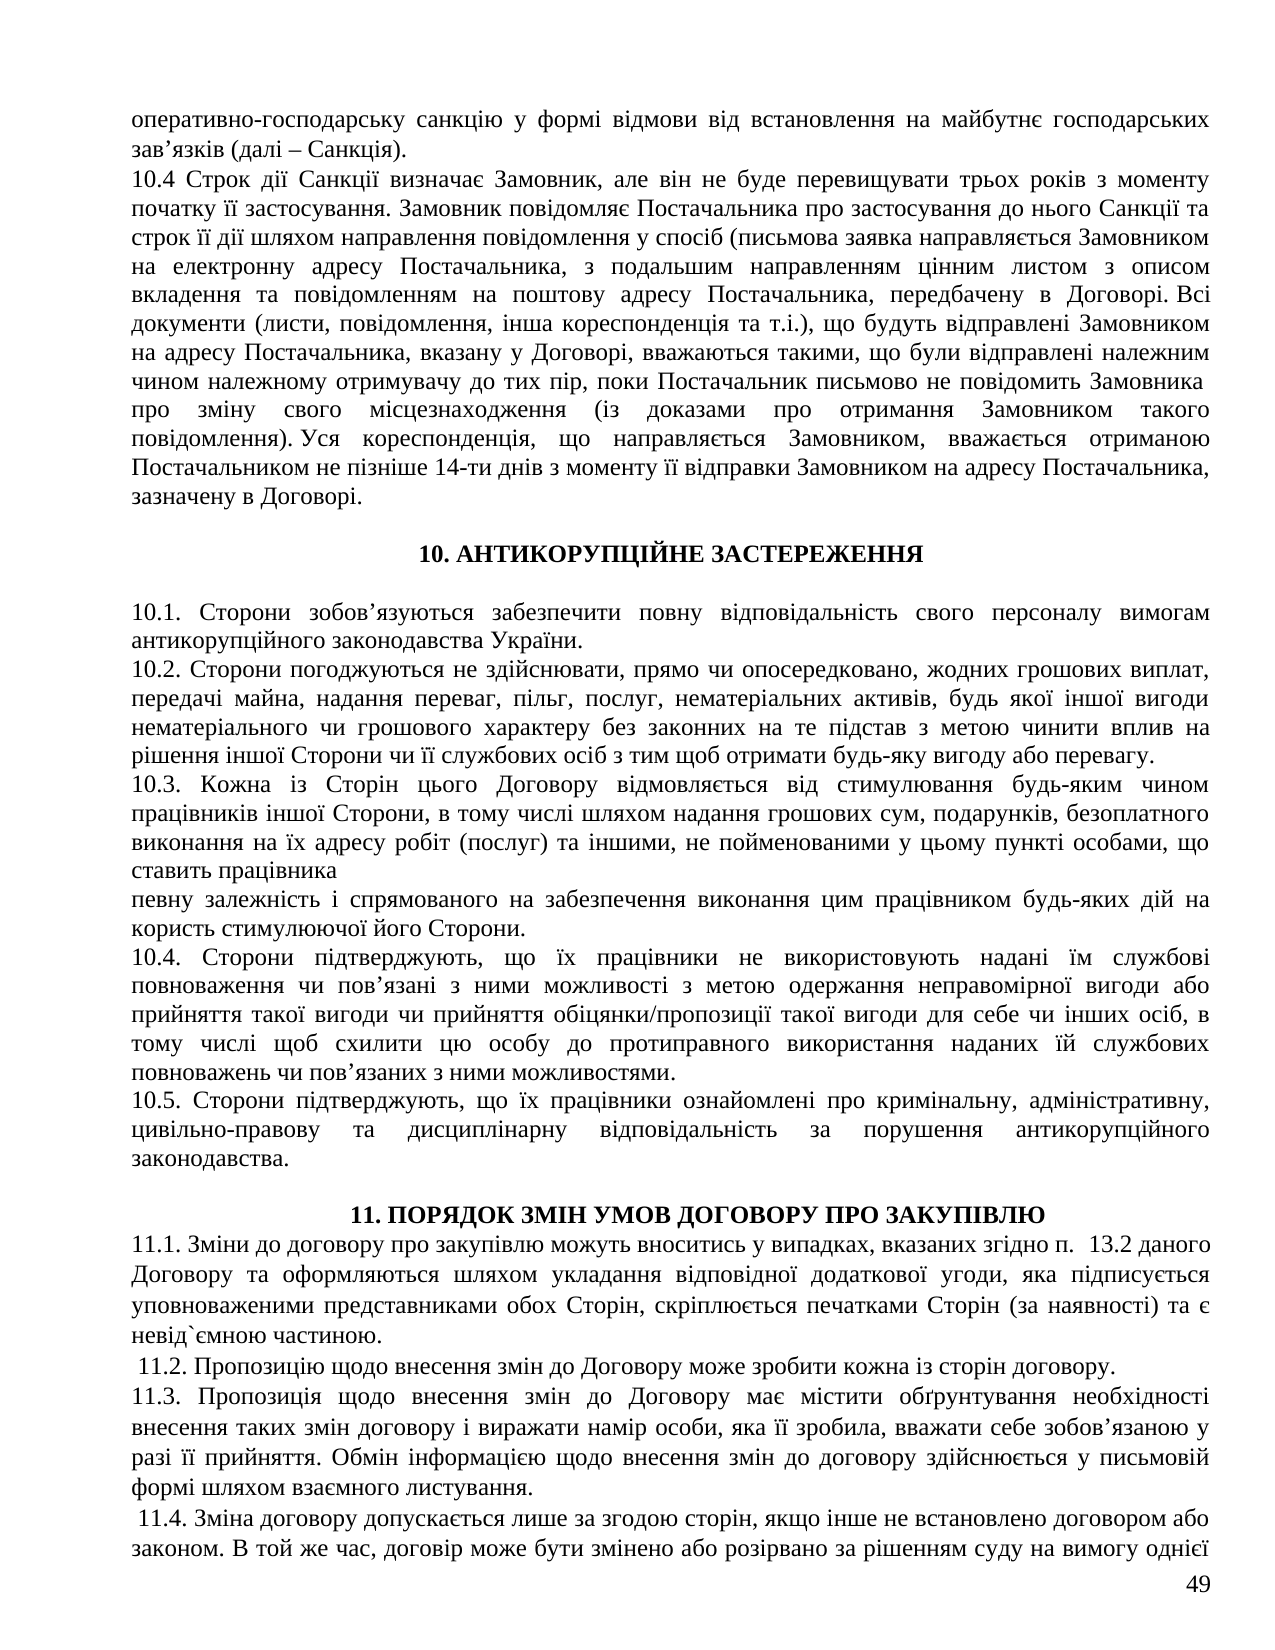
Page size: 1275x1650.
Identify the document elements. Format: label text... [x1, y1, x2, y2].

text 10.4 Строк дії Санкції визначає Замовник, але він не буде перевищувати трьох років з моменту початку її застосування. Замовник повідомляє Постачальника про застосування до нього Санкції та строк її дії шляхом направлення повідомлення у спосіб (письмова заявка направляється Замовником на електронну адресу Постачальника, з подальшим направленням цінним листом з описом вкладення та повідомленням на поштову адресу Постачальника, передбачену в Договорі. Всі документи (листи, повідомлення, інша кореспонденція та т.і.), що будуть відправлені Замовником на адресу Постачальника, вказану у Договорі, вважаються такими, що були відправлені належним чином належному отримувачу до тих пір, поки Постачальник письмово не повідомить Замовника про зміну свого місцезнаходження (із доказами про отримання Замовником такого повідомлення). Уся кореспонденція, що направляється Замовником, вважається отриманою Постачальником не пізніше 14-ти днів з моменту її відправки Замовником на адресу Постачальника, зазначену в Договорі. [131, 164, 1211, 509]
text 10.3. Кожна із Сторін цього Договору відмовляється від стимулювання будь-яким чином працівників іншої Сторони, в тому числі шляхом надання грошових сум, подарунків, безоплатного виконання на їх адресу робіт (послуг) та іншими, не пойменованими у цьому пункті особами, що ставить працівника [131, 769, 1211, 884]
text 10.4. Сторони підтверджують, що їх працівники не використовують надані їм службові повноваження чи пов’язані з ними можливості з метою одержання неправомірної вигоди або прийняття такої вигоди чи прийняття обіцянки/пропозиції такої вигоди для себе чи інших осіб, в тому числі щоб схилити цю особу до протиправного використання наданих їй службових повноважень чи пов’язаних з ними можливостями. [131, 942, 1211, 1085]
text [131, 104, 1211, 163]
text 11.3. Пропозиція щодо внесення змін до Договору має містити обґрунтування необхідності внесення таких змін договору і виражати намір особи, яка її зробила, вважати себе зобов’язаною у разі її прийняття. Обмін інформацією щодо внесення змін до договору здійснюється у письмовій формі шляхом взаємного листування. [131, 1381, 1211, 1501]
text певну залежність і спрямованого на забезпечення виконання цим працівником будь-яких дій на користь стимулюючої його Сторони. [131, 884, 1211, 942]
text 11. ПОРЯДОК ЗМІН УМОВ ДОГОВОРУ ПРО ЗАКУПІВЛЮ [131, 1200, 1211, 1229]
text 10.5. Сторони підтверджують, що їх працівники ознайомлені про кримінальну, адміністративну, цивільно-правову та дисциплінарну відповідальність за порушення антикорупційного законодавства. [131, 1085, 1211, 1172]
text 11.2. Пропозицію щодо внесення змін до Договору може зробити кожна із сторін договору. [131, 1351, 1211, 1379]
text 11.1. Зміни до договору про закупівлю можуть вноситись у випадках, вказаних згідно п. 13.2 даного Договору та оформляються шляхом укладання відповідної додаткової угоди, яка підписується уповноваженими представниками обох Сторін, скріплюється печатками Сторін (за наявності) та є невід`ємною частиною. [131, 1229, 1211, 1349]
text 10.1. Сторони зобов’язуються забезпечити повну відповідальність свого персоналу вимогам антикорупційного законодавства України. [131, 597, 1211, 654]
text 10.2. Сторони погоджуються не здійснювати, прямо чи опосередковано, жодних грошових виплат, передачі майна, надання переваг, пільг, послуг, нематеріальних активів, будь якої іншої вигоди нематеріального чи грошового характеру без законних на те підстав з метою чинити вплив на рішення іншої Сторони чи її службових осіб з тим щоб отримати будь-яку вигоду або перевагу. [131, 654, 1211, 769]
text 10. АНТИКОРУПЦІЙНЕ ЗАСТЕРЕЖЕННЯ [131, 539, 1211, 567]
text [131, 1503, 1211, 1562]
